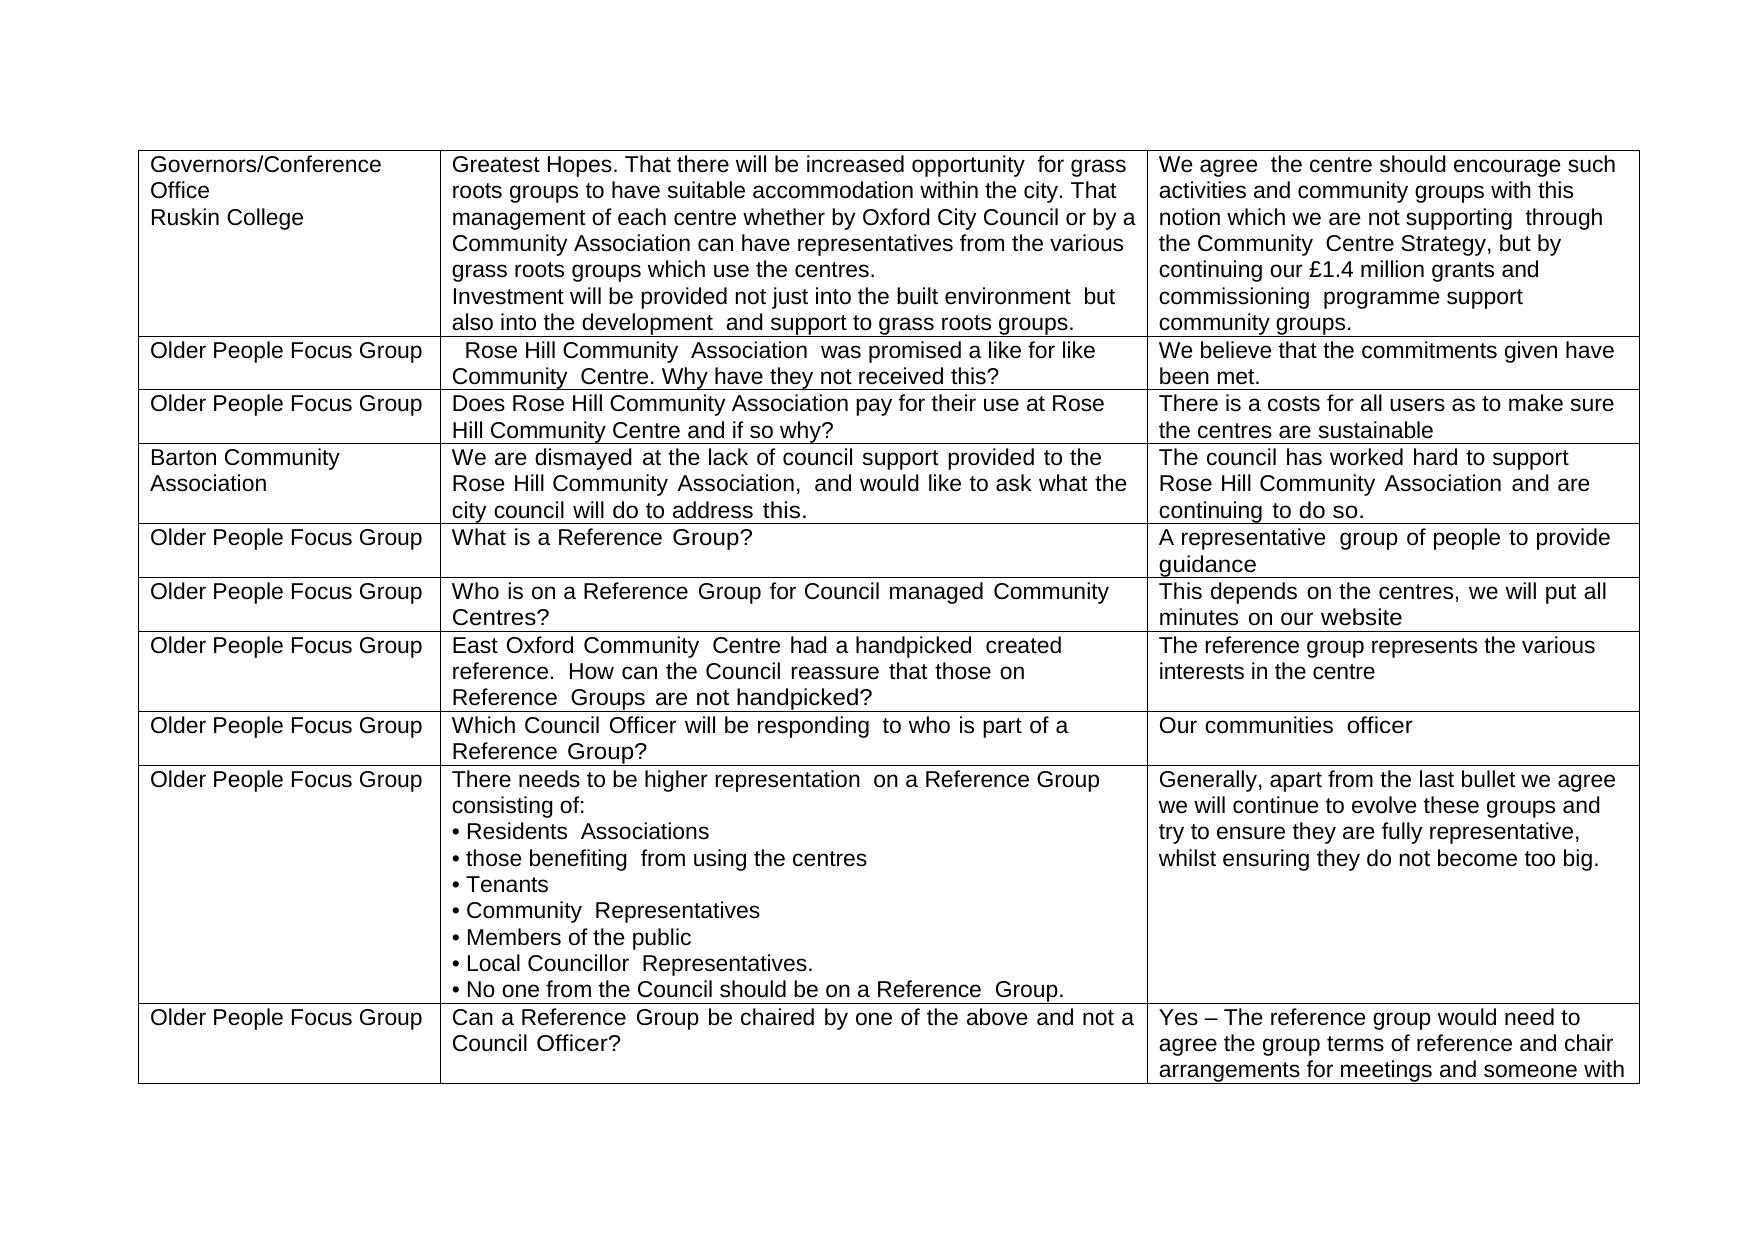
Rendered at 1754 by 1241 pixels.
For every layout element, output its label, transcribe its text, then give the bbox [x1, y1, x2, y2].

table_cell Older People Focus Group [139, 632, 440, 711]
table_cell Who is on a Reference Group for Council managed Community Centres? [441, 578, 1147, 631]
table_cell Older People Focus Group [139, 337, 440, 389]
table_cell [1148, 1004, 1639, 1083]
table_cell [139, 151, 440, 336]
table_cell Older People Focus Group [139, 712, 440, 764]
table_cell We agree the centre should encourage such activities and community groups with this notion which we are not supporting through the Community Centre Strategy, but by continuing our £1.4 million grants and commissioning programme support community groups. [1148, 151, 1639, 336]
table_cell Does Rose Hill Community Association pay for their use at Rose Hill Community Centre and if so why? [441, 390, 1147, 443]
table_cell Older People Focus Group [139, 578, 440, 631]
table_cell Older People Focus Group [139, 766, 440, 1003]
table_cell Generally, apart from the last bullet we agree we will continue to evolve these groups and try to ensure they are fully representative, whilst ensuring they do not become too big. [1148, 766, 1639, 1003]
table_cell The reference group represents the various interests in the centre [1148, 632, 1639, 711]
table_cell Older People Focus Group [139, 524, 440, 577]
table_cell Which Council Officer will be responding to who is part of a Reference Group? [441, 712, 1147, 764]
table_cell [441, 1004, 1147, 1083]
table_cell What is a Reference Group? [441, 524, 1147, 577]
table_cell We are dismayed at the lack of council support provided to the Rose Hill Community Association, and would like to ask what the city council will do to address this. [441, 444, 1147, 523]
table_cell Our communities officer [1148, 712, 1639, 764]
table_cell There is a costs for all users as to make sure the centres are sustainable [1148, 390, 1639, 443]
table_cell Barton Community Association [139, 444, 440, 523]
table_cell Rose Hill Community Association was promised a like for like Community Centre. Why have they not received this? [441, 337, 1147, 389]
table_cell There needs to be higher representation on a Reference Group consisting of: • Residents Associations • those benefiting from using the centres • Tenants • Community Representatives • Members of the public • Local Councillor Representatives. • No one from the Council should be on a Reference Group. [441, 766, 1147, 1003]
table_cell East Oxford Community Centre had a handpicked created reference. How can the Council reassure that those on Reference Groups are not handpicked? [441, 632, 1147, 711]
table_cell Greatest Hopes. That there will be increased opportunity for grass roots groups to have suitable accommodation within the city. That management of each centre whether by Oxford City Council or by a Community Association can have representatives from the various grass roots groups which use the centres. Investment will be provided not just into the built environment but also into the development and support to grass roots groups. [441, 151, 1147, 336]
table_cell This depends on the centres, we will put all minutes on our website [1148, 578, 1639, 631]
table_cell The council has worked hard to support Rose Hill Community Association and are continuing to do so. [1148, 444, 1639, 523]
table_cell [139, 1004, 440, 1083]
table_cell A representative group of people to provide guidance [1148, 524, 1639, 577]
table_cell We believe that the commitments given have been met. [1148, 337, 1639, 389]
table_cell Older People Focus Group [139, 390, 440, 443]
